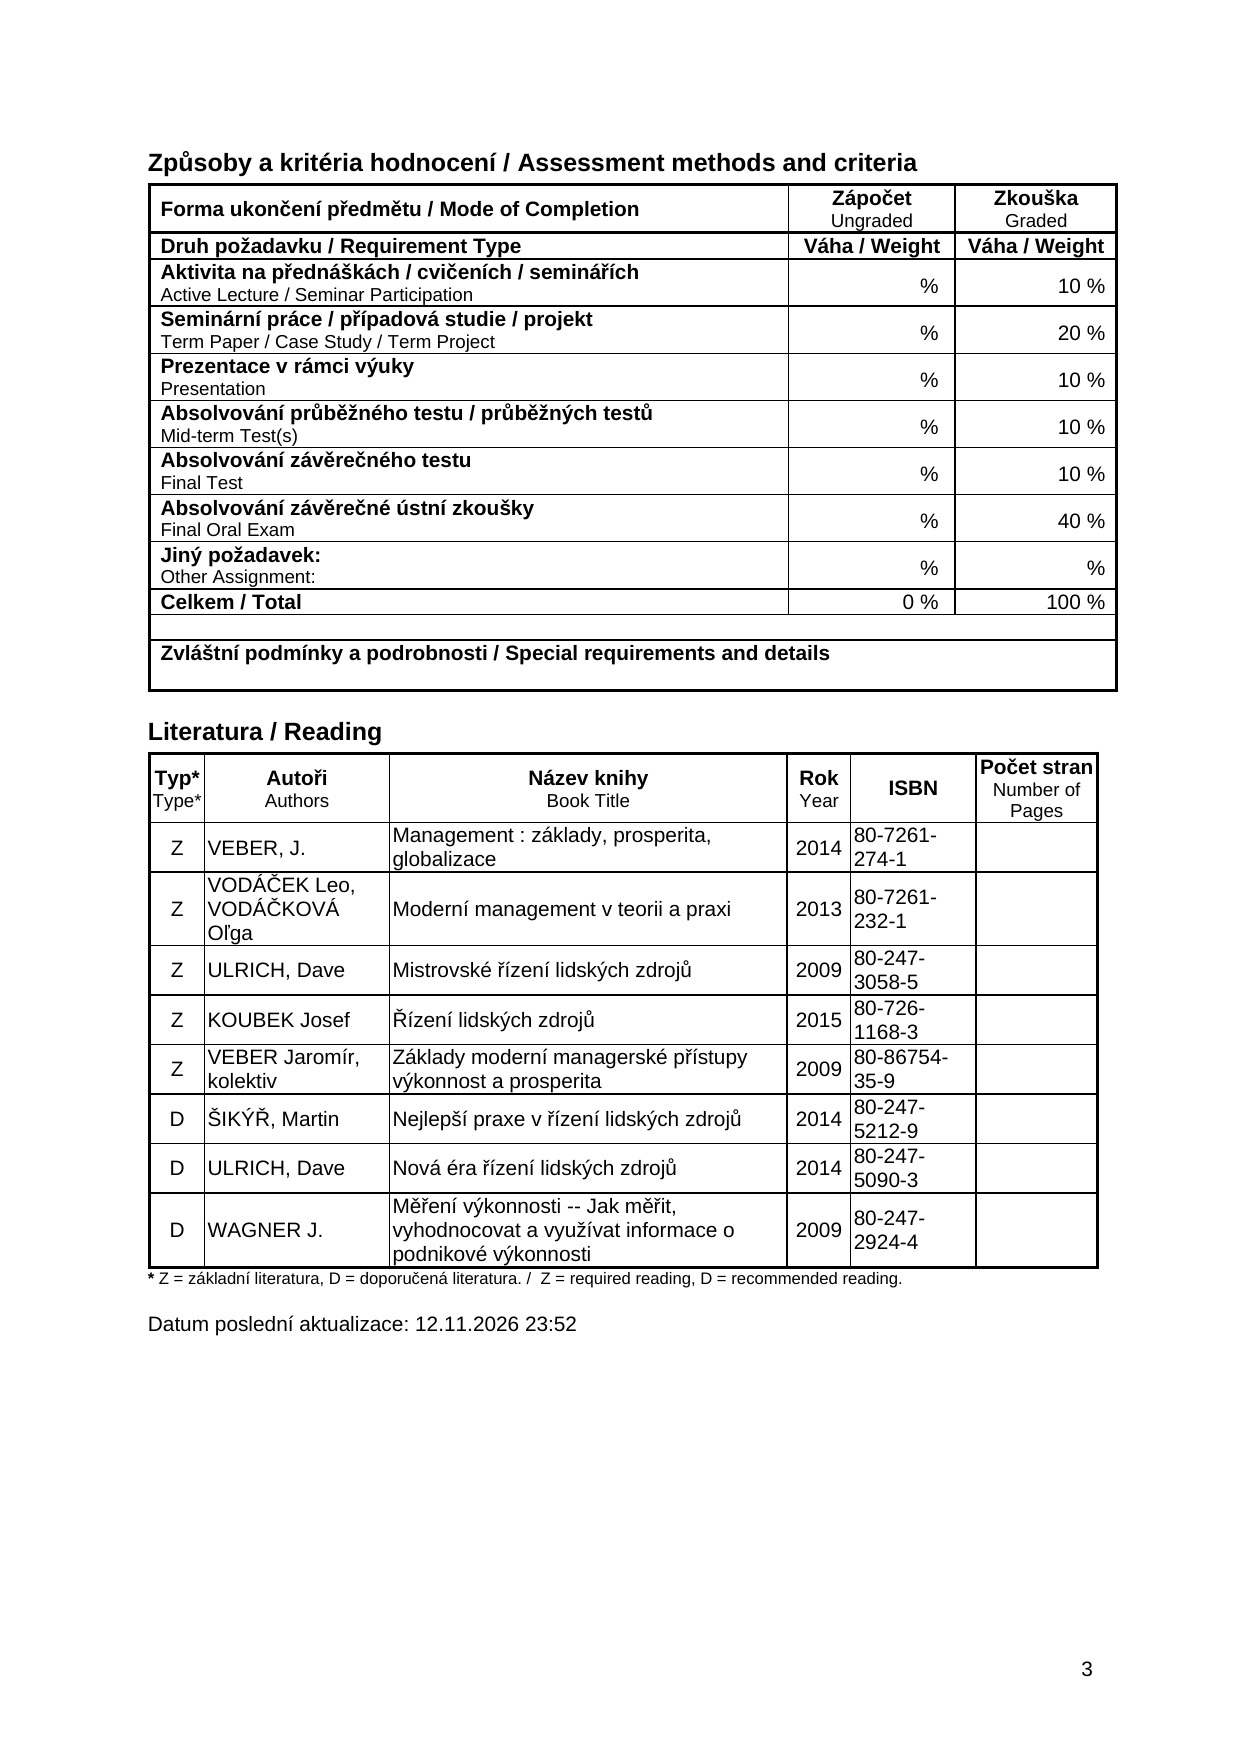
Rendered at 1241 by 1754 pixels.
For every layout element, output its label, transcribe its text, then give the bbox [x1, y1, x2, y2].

table_cell Zvláštní podmínky a podrobnosti / Special requirements and details [151, 641, 1115, 688]
table_cell 80-726-1168-3 [851, 996, 975, 1044]
table_cell Absolvování závěrečného testu Final Test [151, 448, 788, 494]
text * Z = základní literatura, D = doporučená literatura. / Z = required reading, D = recommended reading. [148, 1269, 1093, 1288]
table_cell % [789, 448, 954, 494]
table_cell Z [151, 1045, 204, 1093]
table_cell 80-247-5212-9 [851, 1095, 975, 1143]
table_cell Absolvování průběžného testu / průběžných testů Mid-term Test(s) [151, 401, 788, 447]
table_cell % [789, 260, 954, 305]
table_cell 80-86754-35-9 [851, 1045, 975, 1093]
table_cell 2013 [788, 873, 850, 945]
table_cell Váha / Weight [789, 234, 954, 258]
table_cell Z [151, 823, 204, 871]
table_cell 100 % [956, 590, 1115, 613]
table_cell 0 % [789, 590, 954, 613]
table_cell [977, 946, 1096, 994]
table_cell 10 % [956, 354, 1115, 399]
table_cell Celkem / Total [151, 590, 788, 613]
table_cell [977, 1045, 1096, 1093]
table_cell 2009 [788, 1194, 850, 1266]
table_cell [977, 1095, 1096, 1143]
table_cell ŠIKÝŘ, Martin [205, 1095, 389, 1143]
table_cell Nová éra řízení lidských zdrojů [390, 1144, 786, 1192]
table_header Autoři Authors [205, 755, 389, 822]
table_cell KOUBEK Josef [205, 996, 389, 1044]
table_header Typ* Type* [151, 755, 204, 822]
table_cell WAGNER J. [205, 1194, 389, 1266]
table_header Zkouška Graded [956, 186, 1115, 231]
text Literatura / Reading [148, 717, 1093, 745]
table_cell 2009 [788, 1045, 850, 1093]
table_cell VEBER, J. [205, 823, 389, 871]
table_cell [977, 996, 1096, 1044]
table_header Počet stran Number of Pages [977, 755, 1096, 822]
table_cell 2014 [788, 1095, 850, 1143]
table_cell Z [151, 873, 204, 945]
table_cell 80-247-2924-4 [851, 1194, 975, 1266]
table_cell D [151, 1194, 204, 1266]
table_cell Management : základy, prosperita, globalizace [390, 823, 786, 871]
table_cell D [151, 1144, 204, 1192]
table_cell Seminární práce / případová studie / projekt Term Paper / Case Study / Term Project [151, 307, 788, 352]
table_header Název knihy Book Title [390, 755, 786, 822]
table_cell VODÁČEK Leo, VODÁČKOVÁ Oľga [205, 873, 389, 945]
table_cell [977, 1194, 1096, 1266]
table_cell [977, 1144, 1096, 1192]
table_cell 80-7261-274-1 [851, 823, 975, 871]
table_cell Mistrovské řízení lidských zdrojů [390, 946, 786, 994]
text Způsoby a kritéria hodnocení / Assessment methods and criteria [148, 148, 1093, 176]
table_cell Prezentace v rámci výuky Presentation [151, 354, 788, 399]
table_cell Z [151, 996, 204, 1044]
table_cell Druh požadavku / Requirement Type [151, 234, 788, 258]
table_cell % [789, 401, 954, 447]
table_cell Jiný požadavek: (stručný popis) Other Assignment: [151, 542, 788, 588]
table_cell ULRICH, Dave [205, 1144, 389, 1192]
table_cell Moderní management v teorii a praxi [390, 873, 786, 945]
table_header Rok Year [788, 755, 850, 822]
table_cell % [789, 307, 954, 352]
table_cell % [789, 495, 954, 541]
table_cell Absolvování závěrečné ústní zkoušky Final Oral Exam [151, 495, 788, 541]
table_header Zápočet Ungraded [789, 186, 954, 231]
table_header ISBN [851, 755, 975, 822]
table_cell 2009 [788, 946, 850, 994]
table_cell 2014 [788, 1144, 850, 1192]
table_cell 2015 [788, 996, 850, 1044]
table_cell 10 % [956, 401, 1115, 447]
table_cell Z [151, 946, 204, 994]
table_cell [977, 873, 1096, 945]
table_cell 20 % [956, 307, 1115, 352]
table_cell Měření výkonnosti -- Jak měřit, vyhodnocovat a využívat informace o podnikové výkonnosti [390, 1194, 786, 1266]
table_cell Řízení lidských zdrojů [390, 996, 786, 1044]
table_cell % [789, 542, 954, 588]
table_cell Váha / Weight [956, 234, 1115, 258]
table_cell % [789, 354, 954, 399]
table_cell 2014 [788, 823, 850, 871]
table_cell D [151, 1095, 204, 1143]
table_cell Základy moderní managerské přístupy výkonnost a prosperita [390, 1045, 786, 1093]
table_cell 80-247-5090-3 [851, 1144, 975, 1192]
text Datum poslední aktualizace: 14.9.2022 10:55 [148, 1312, 1093, 1336]
table_cell 80-247-3058-5 [851, 946, 975, 994]
table_cell 80-7261-232-1 [851, 873, 975, 945]
table_cell 40 % [956, 495, 1115, 541]
table_cell VEBER Jaromír, kolektiv [205, 1045, 389, 1093]
table_cell 10 % [956, 448, 1115, 494]
table_cell % [956, 542, 1115, 588]
table_cell ULRICH, Dave [205, 946, 389, 994]
table_header Forma ukončení předmětu / Mode of Completion [151, 186, 788, 231]
table_cell Nejlepší praxe v řízení lidských zdrojů [390, 1095, 786, 1143]
table_cell [977, 823, 1096, 871]
table_cell Aktivita na přednáškách / cvičeních / seminářích Active Lecture / Seminar Participation [151, 260, 788, 305]
table_cell [151, 615, 1115, 639]
table_cell 10 % [956, 260, 1115, 305]
